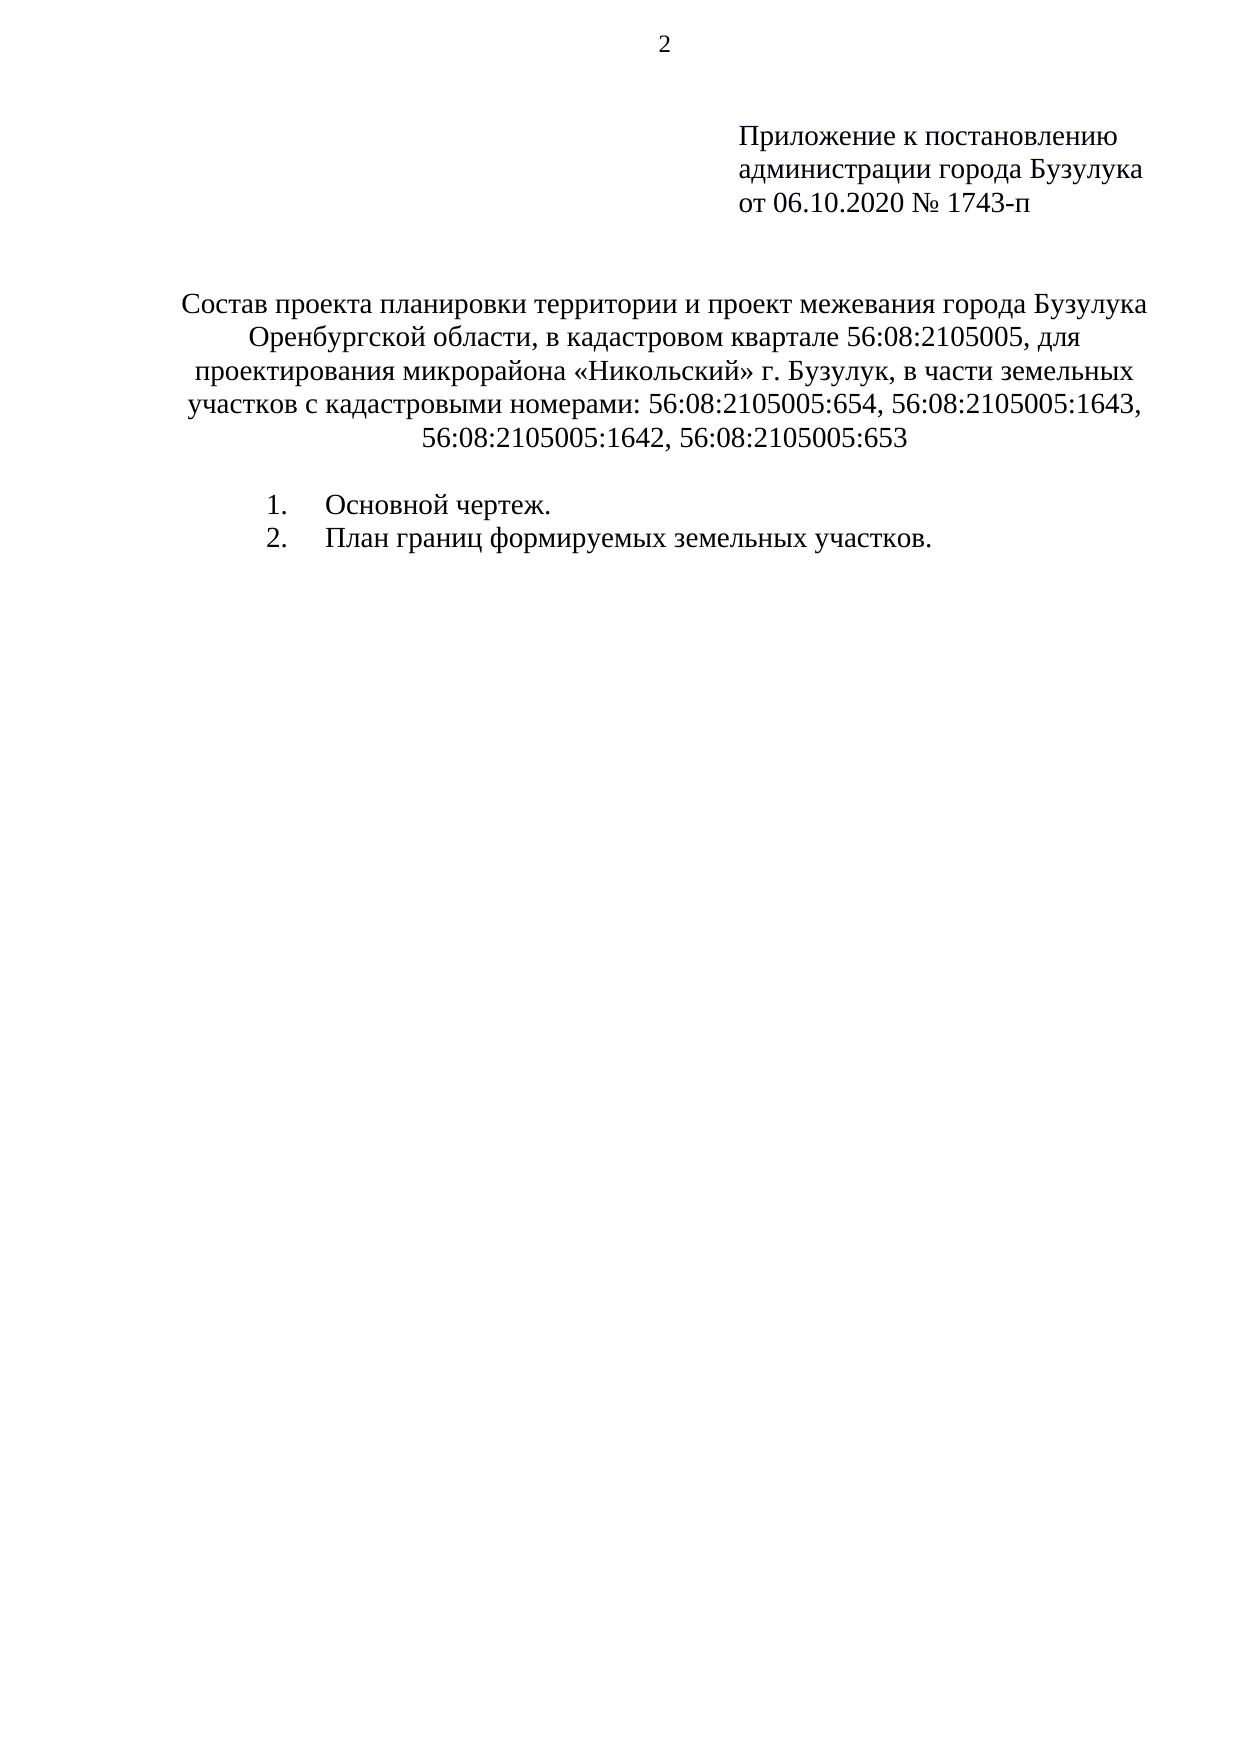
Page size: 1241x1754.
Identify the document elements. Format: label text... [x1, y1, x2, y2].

list Основной чертеж. [177, 487, 1152, 521]
text от 06.10.2020 № 1743-п [177, 185, 1152, 219]
text Приложение к постановлению [177, 118, 1152, 152]
list План границ формируемых земельных участков. [177, 521, 1152, 554]
text Состав проекта планировки территории и проект межевания города Бузулука Оренбургской области, в кадастровом квартале 56:08:2105005, для проектирования микрорайона «Никольский» г. Бузулук, в части земельных участков с кадастровыми номерами: 56:08:2105005:654, 56:08:2105005:1643, 56:08:2105005:1642, 56:08:2105005:653 [177, 286, 1152, 453]
text администрации города Бузулука [177, 152, 1152, 185]
